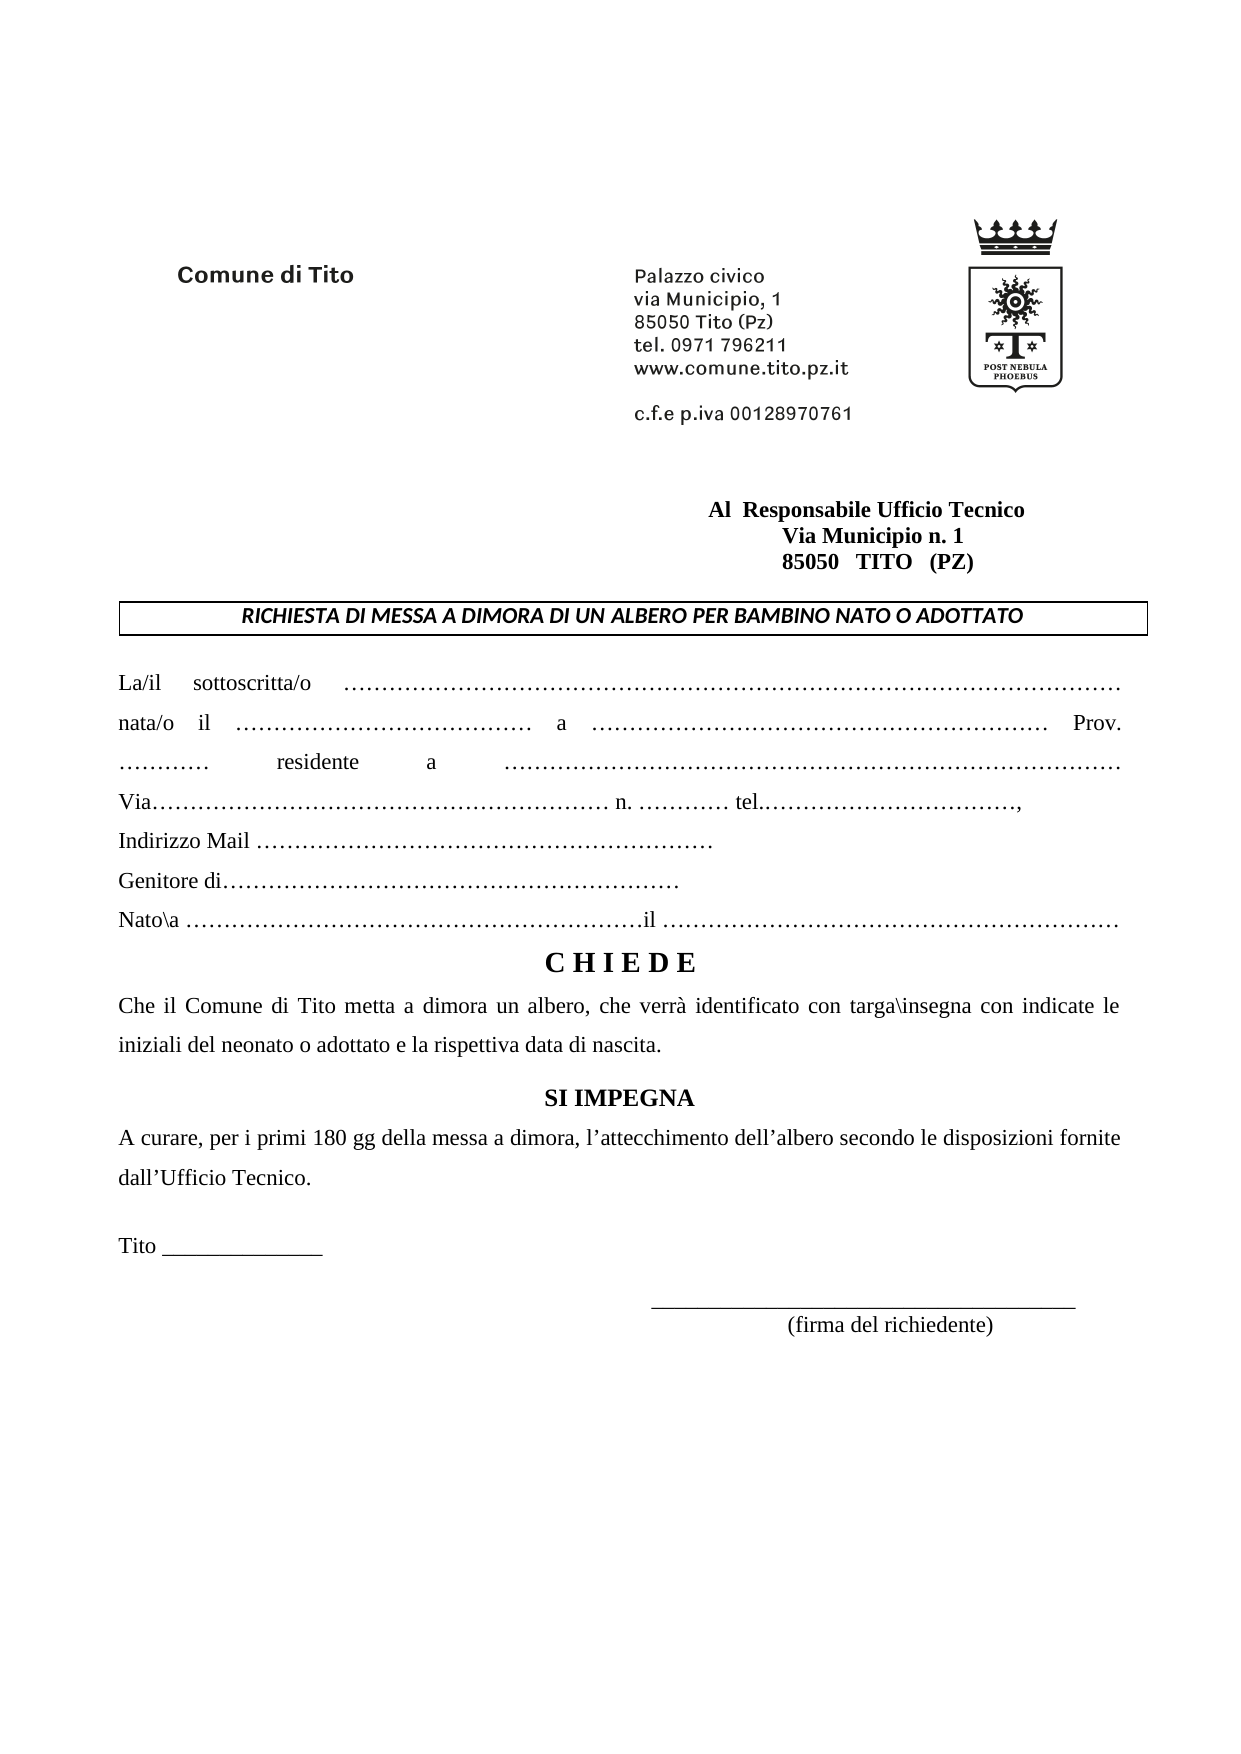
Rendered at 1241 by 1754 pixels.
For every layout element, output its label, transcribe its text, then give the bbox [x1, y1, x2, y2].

text Via Municipio n. 1 [708, 522, 1122, 548]
text Indirizzo Mail …………………………………………………… [118, 827, 1122, 853]
text A curare, per i primi 180 gg della messa a dimora, l’attecchimento dell’albero secondo le disposizioni fornite dall’Ufficio Tecnico. [118, 1124, 1122, 1190]
text _____________________________________ [561, 1285, 1122, 1312]
text La/il sottoscritta/o ………………………………………………………………………………………… nata/o il ………………………………… a …………………………………………………… Prov. ………… residente a ……………………………………………………………………… Via…………………………………………………… n. ………… tel.……………………………, [118, 669, 1122, 814]
text Che il Comune di Tito metta a dimora un albero, che verrà identificato con targa\insegna con indicate le iniziali del neonato o adottato e la rispettiva data di nascita. [118, 992, 1122, 1057]
text Genitore di…………………………………………………… [118, 867, 1122, 893]
picture [0, 147, 1240, 496]
text (firma del richiedente) [118, 1312, 1122, 1338]
text Nato\a ……………………………………………………il …………………………………………………… [118, 906, 1122, 932]
text SI IMPEGNA [118, 1083, 1121, 1112]
text C H I E D E [118, 946, 1122, 979]
text Al Responsabile Ufficio Tecnico [708, 496, 1122, 522]
text Tito ______________ [118, 1232, 1122, 1259]
text 85050 TITO (PZ) [708, 548, 1122, 575]
